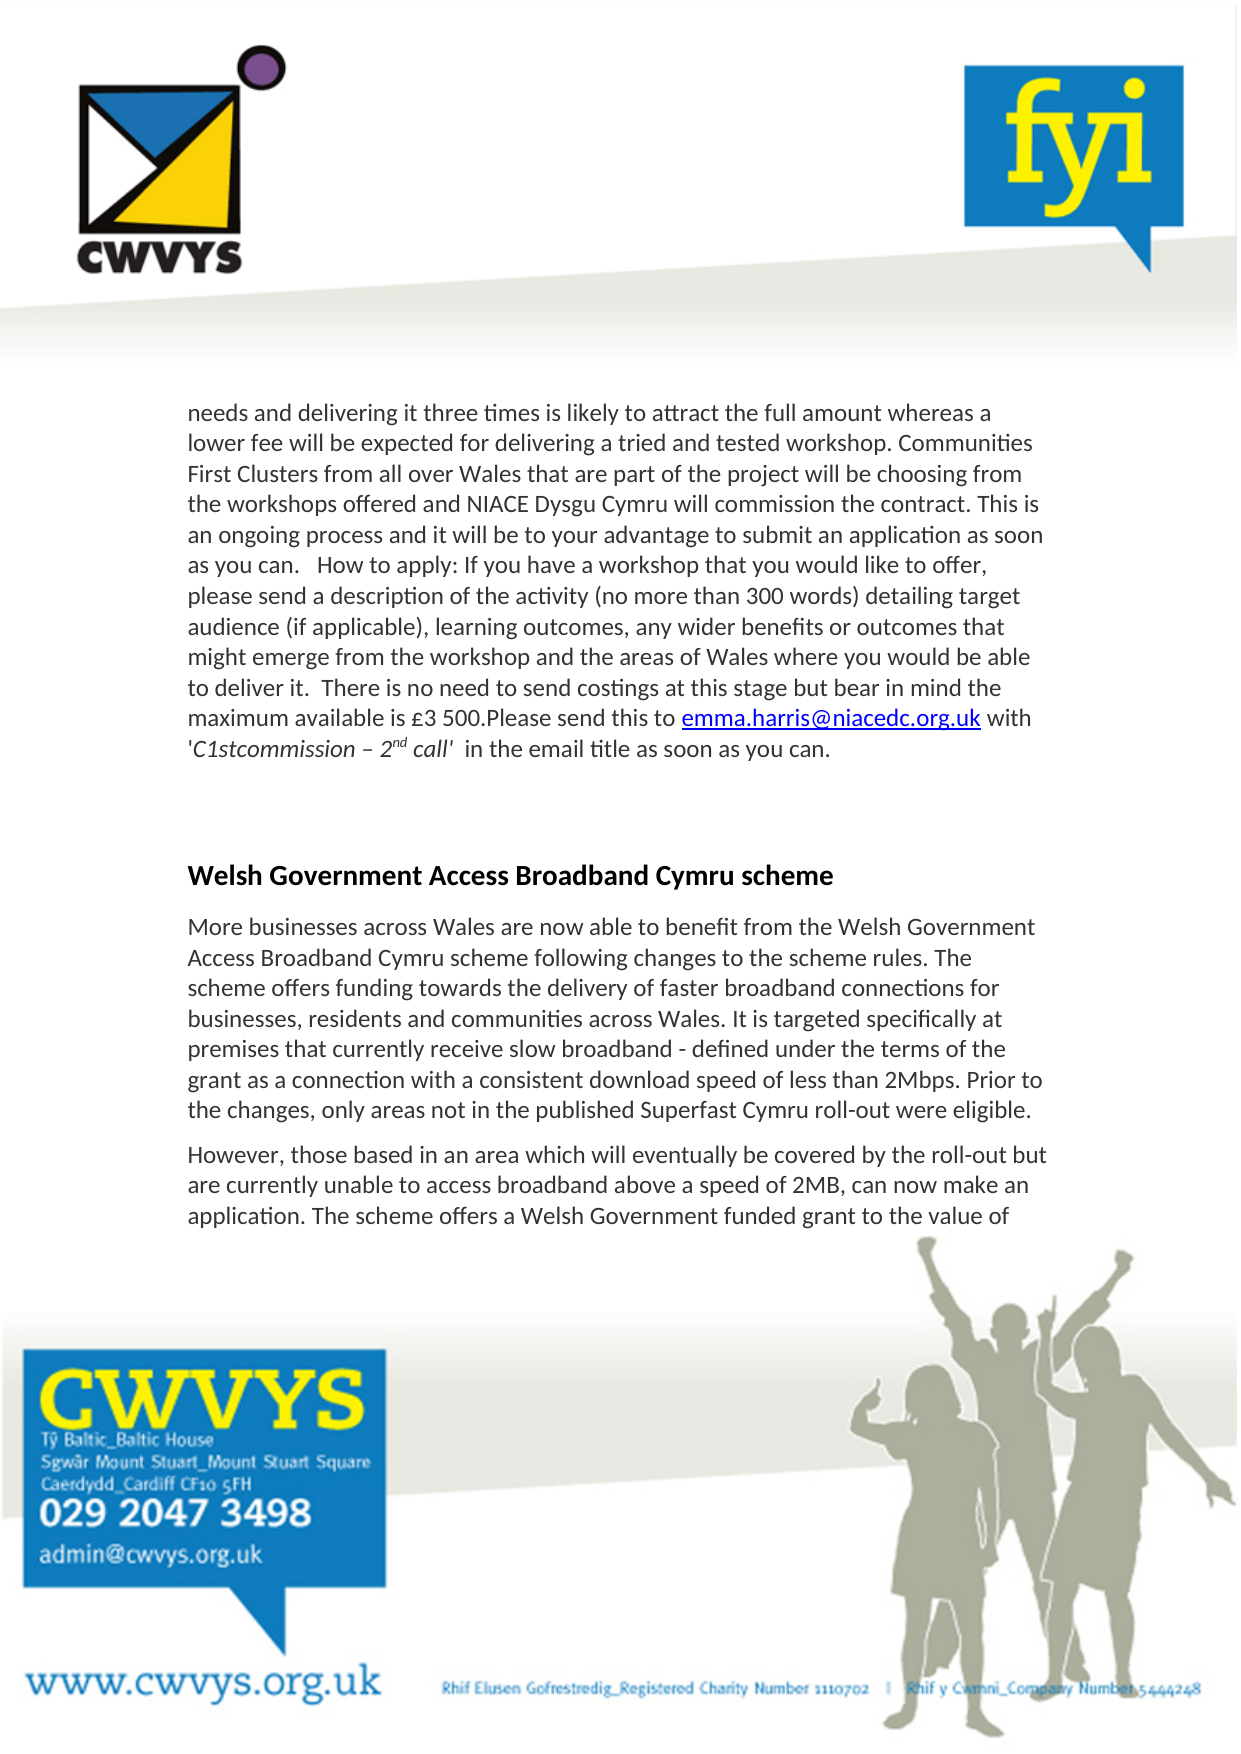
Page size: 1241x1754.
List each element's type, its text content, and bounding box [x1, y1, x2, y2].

picture [0, 6, 1237, 397]
text Workshop delivery will be linked to the NIACE Dysgu Cymru campaigns May/June 2014, August/September/Oct 2014 and January 2015. Workshops that contribute to employability, including the development of soft skills will be welcomed.Workshops that might lead to the development of further community activity will be welcomed. Workshops that can attract different generationsof a family will be welcomed. Activities that can support the development of basic skills and digital literacy will be welcomed Who can apply: You may be a learning provider in Wales ( in Higher/Further Education, Community Learning, Workbased learning, the Third Sector, Social Housing), a library, gallery, community artist, musician, storyteller, sports or health specialist, freelance trainer, etc .If you applied during the first call there is no need to send again. They will be keeping your idea in the portfolio. If you have an idea for creating some innovative learning opportunities to engage those most in need, then you can apply for funding to deliver it. The fee for delivering the workshops will vary according to the amount of work it involves and other necessary costs. For example, designing a new course, working with a cluster to tailor it to their needs and delivering it three times is likely to attract the full amount whereas a lower fee will be expected for delivering a tried and tested workshop. Communities First Clusters from all over Wales that are part of the project will be choosing from the workshops offered and NIACE Dysgu Cymru will commission the contract. This is an ongoing process and it will be to your advantage to submit an application as soon as you can. How to apply: If you have a workshop that you would like to offer, please send a description of the activity (no more than 300 words) detailing target audience (if applicable), learning outcomes, any wider benefits or outcomes that might emerge from the workshop and the areas of Wales where you would be able to deliver it. There is no need to send costings at this stage but bear in mind the maximum available is £3 500.Please send this to emma.harris@niacedc.org.uk with 'C1stcommission – 2nd call' in the email title as soon as you can. [187, 397, 1053, 763]
text Welsh Government Access Broadband Cymru scheme [187, 857, 1053, 893]
text More businesses across Wales are now able to benefit from the Welsh Government Access Broadband Cymru scheme following changes to the scheme rules. The scheme offers funding towards the delivery of faster broadband connections for businesses, residents and communities across Wales. It is targeted specifically at premises that currently receive slow broadband - defined under the terms of the grant as a connection with a consistent download speed of less than 2Mbps. Prior to the changes, only areas not in the published Superfast Cymru roll-out were eligible. [187, 911, 1053, 1125]
picture [0, 1235, 1238, 1748]
